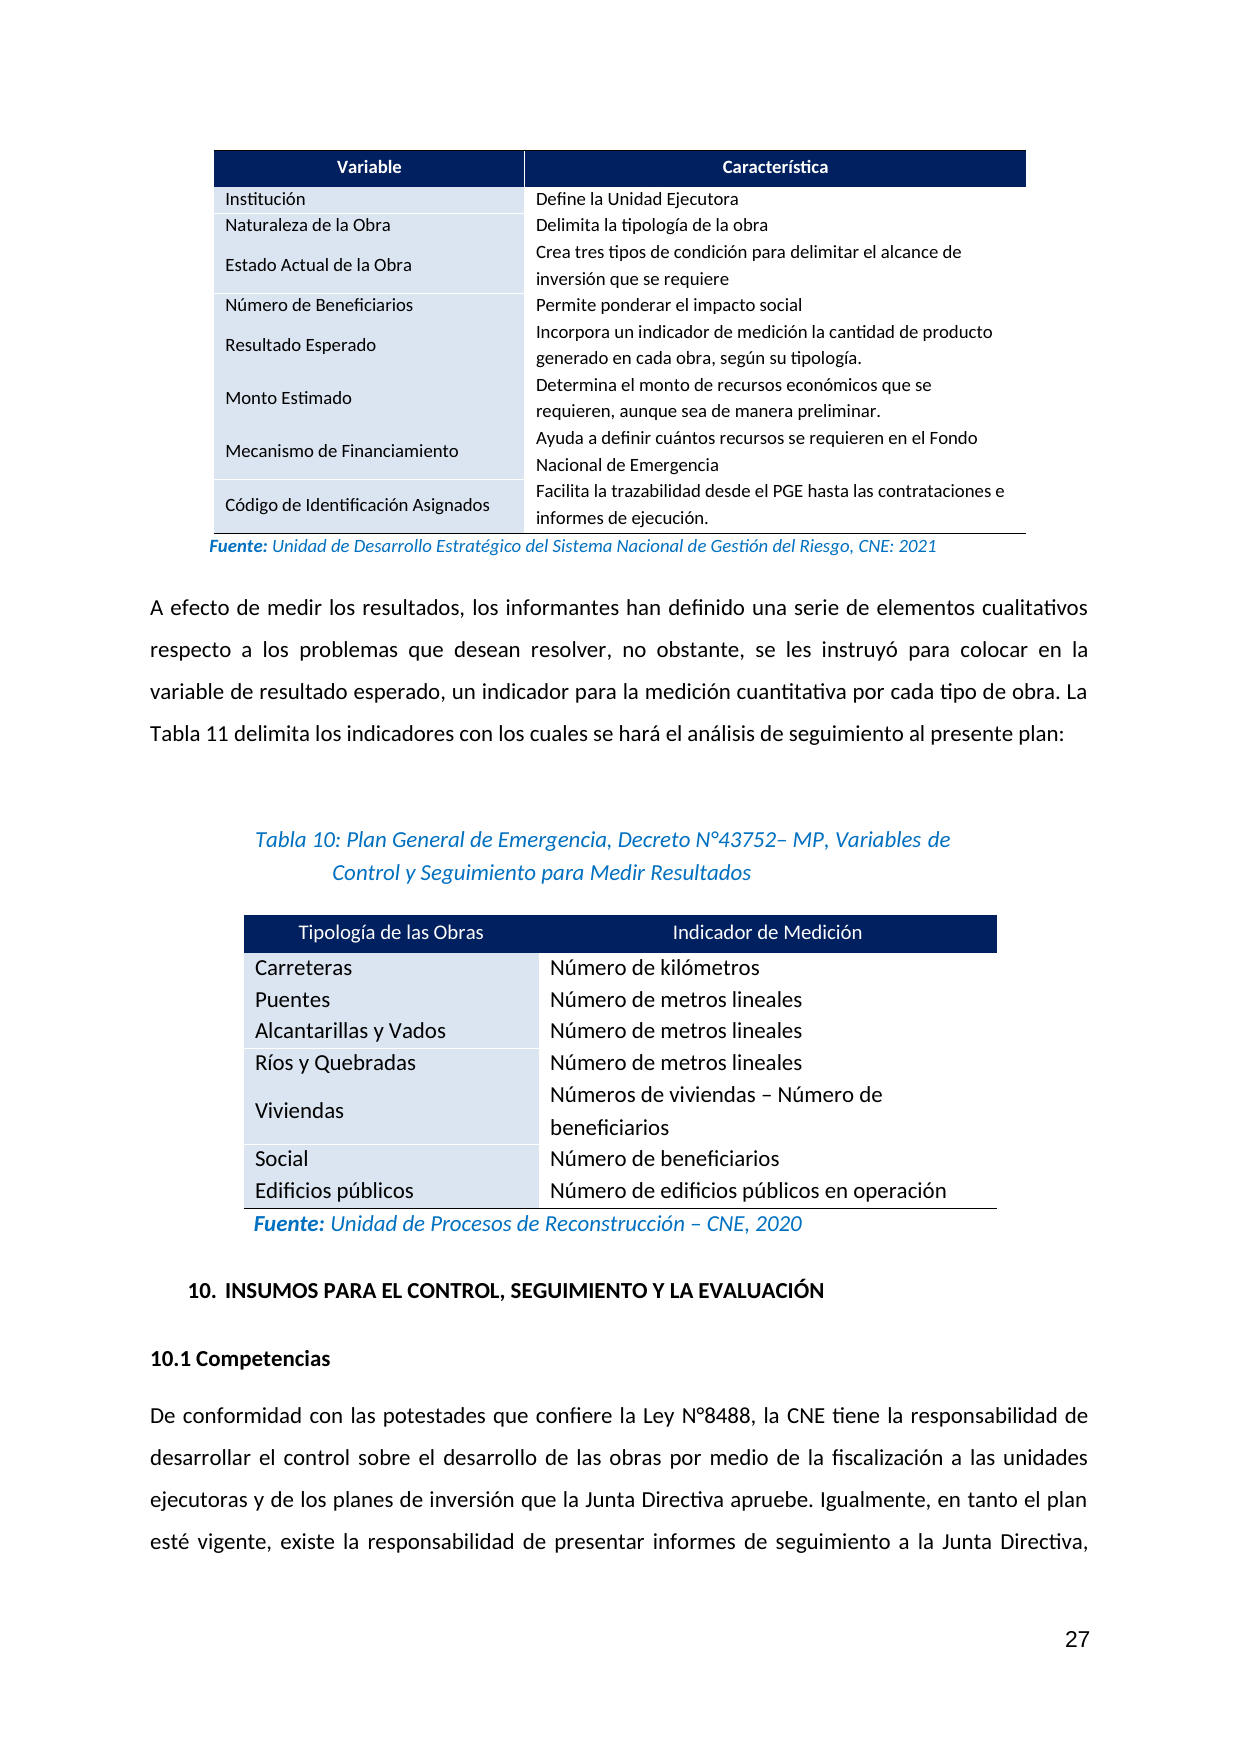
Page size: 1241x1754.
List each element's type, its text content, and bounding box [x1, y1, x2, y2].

table_cell Número de metros lineales [539, 1049, 997, 1080]
table_cell Números de viviendas – Número de beneficiarios [539, 1080, 997, 1144]
table_cell Determina el monto de recursos económicos que se requieren, aunque sea de manera preliminar. [525, 373, 1026, 426]
table_cell Número de kilómetros [539, 953, 997, 985]
subtitle INSUMOS PARA EL CONTROL, SEGUIMIENTO Y LA EVALUACIÓN [187, 1276, 1090, 1304]
table_cell Número de metros lineales [539, 985, 997, 1017]
table_cell Facilita la trazabilidad desde el PGE hasta las contrataciones e informes de ejecución. [525, 480, 1026, 533]
table_cell Número de Beneficiarios [214, 294, 524, 320]
table_cell Número de edificios públicos en operación [539, 1176, 997, 1208]
table_cell Crea tres tipos de condición para delimitar el alcance de inversión que se requiere [525, 240, 1026, 293]
table_header Tabla 10: Plan General de Emergencia, Decreto N°43752– MP, Variables de Control y Seguimiento para Medir Resultados [244, 826, 997, 914]
table_cell Carreteras [244, 953, 539, 985]
table_cell Característica [525, 151, 1026, 187]
text Fuente: Unidad de Procesos de Reconstrucción – CNE, 2020 [253, 1209, 1090, 1237]
table_cell Monto Estimado [214, 373, 524, 426]
table_cell Código de Identificación Asignados [214, 480, 524, 533]
table_cell Permite ponderar el impacto social [525, 294, 1026, 320]
table_cell Social [244, 1145, 539, 1176]
table_cell Ríos y Quebradas [244, 1049, 539, 1080]
table_cell Ayuda a definir cuántos recursos se requieren en el Fondo Nacional de Emergencia [525, 426, 1026, 479]
subtitle 10.1 Competencias [150, 1344, 1090, 1372]
table_cell Viviendas [244, 1080, 539, 1144]
table_cell Indicador de Medición [539, 915, 997, 953]
table_cell Número de beneficiarios [539, 1145, 997, 1176]
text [150, 1401, 1090, 1555]
table_cell Puentes [244, 985, 539, 1017]
table_cell Mecanismo de Financiamiento [214, 426, 524, 479]
text Fuente: Unidad de Desarrollo Estratégico del Sistema Nacional de Gestión del Riesgo, CNE: 2021 [209, 534, 1090, 557]
table_cell Variable [214, 151, 524, 187]
table_cell Define la Unidad Ejecutora [525, 187, 1026, 213]
table_cell Número de metros lineales [539, 1017, 997, 1048]
table_cell Resultado Esperado [214, 320, 524, 373]
text A efecto de medir los resultados, los informantes han definido una serie de elementos cualitativos respecto a los problemas que desean resolver, no obstante, se les instruyó para colocar en la variable de resultado esperado, un indicador para la medición cuantitativa por cada tipo de obra. La Tabla 11 delimita los indicadores con los cuales se hará el análisis de seguimiento al presente plan: [150, 593, 1090, 747]
table_cell Tipología de las Obras [244, 915, 539, 953]
table_cell Delimita la tipología de la obra [525, 214, 1026, 240]
table_cell Institución [214, 187, 524, 213]
table_cell Estado Actual de la Obra [214, 240, 524, 293]
table_cell Alcantarillas y Vados [244, 1017, 539, 1048]
table_cell Edificios públicos [244, 1176, 539, 1208]
table_cell Incorpora un indicador de medición la cantidad de producto generado en cada obra, según su tipología. [525, 320, 1026, 373]
table_cell Naturaleza de la Obra [214, 214, 524, 240]
